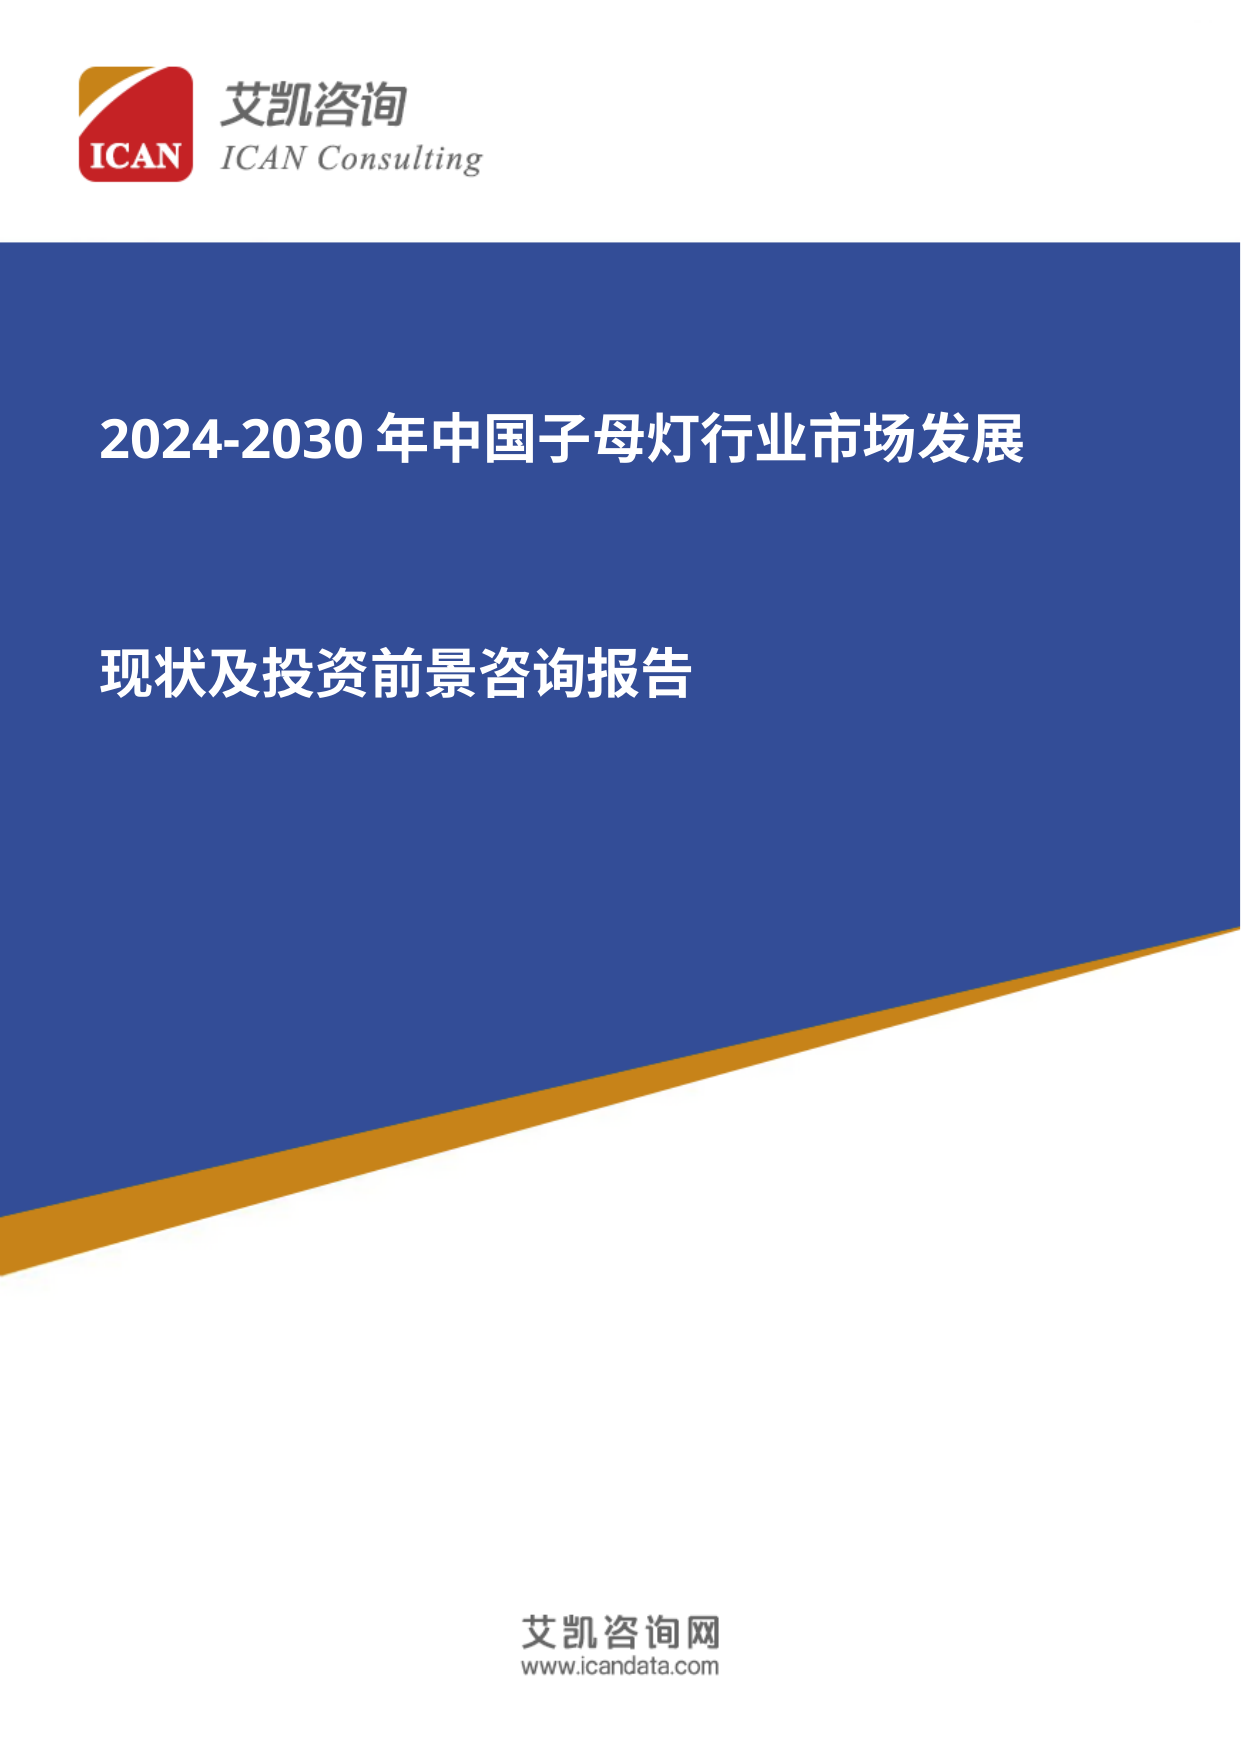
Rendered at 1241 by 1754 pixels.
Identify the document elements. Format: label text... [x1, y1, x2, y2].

picture [0, 5, 1241, 1754]
subtitle 2024-2030年中国子母灯行业市场发展现状及投资前景咨询报告 [99, 386, 1053, 718]
